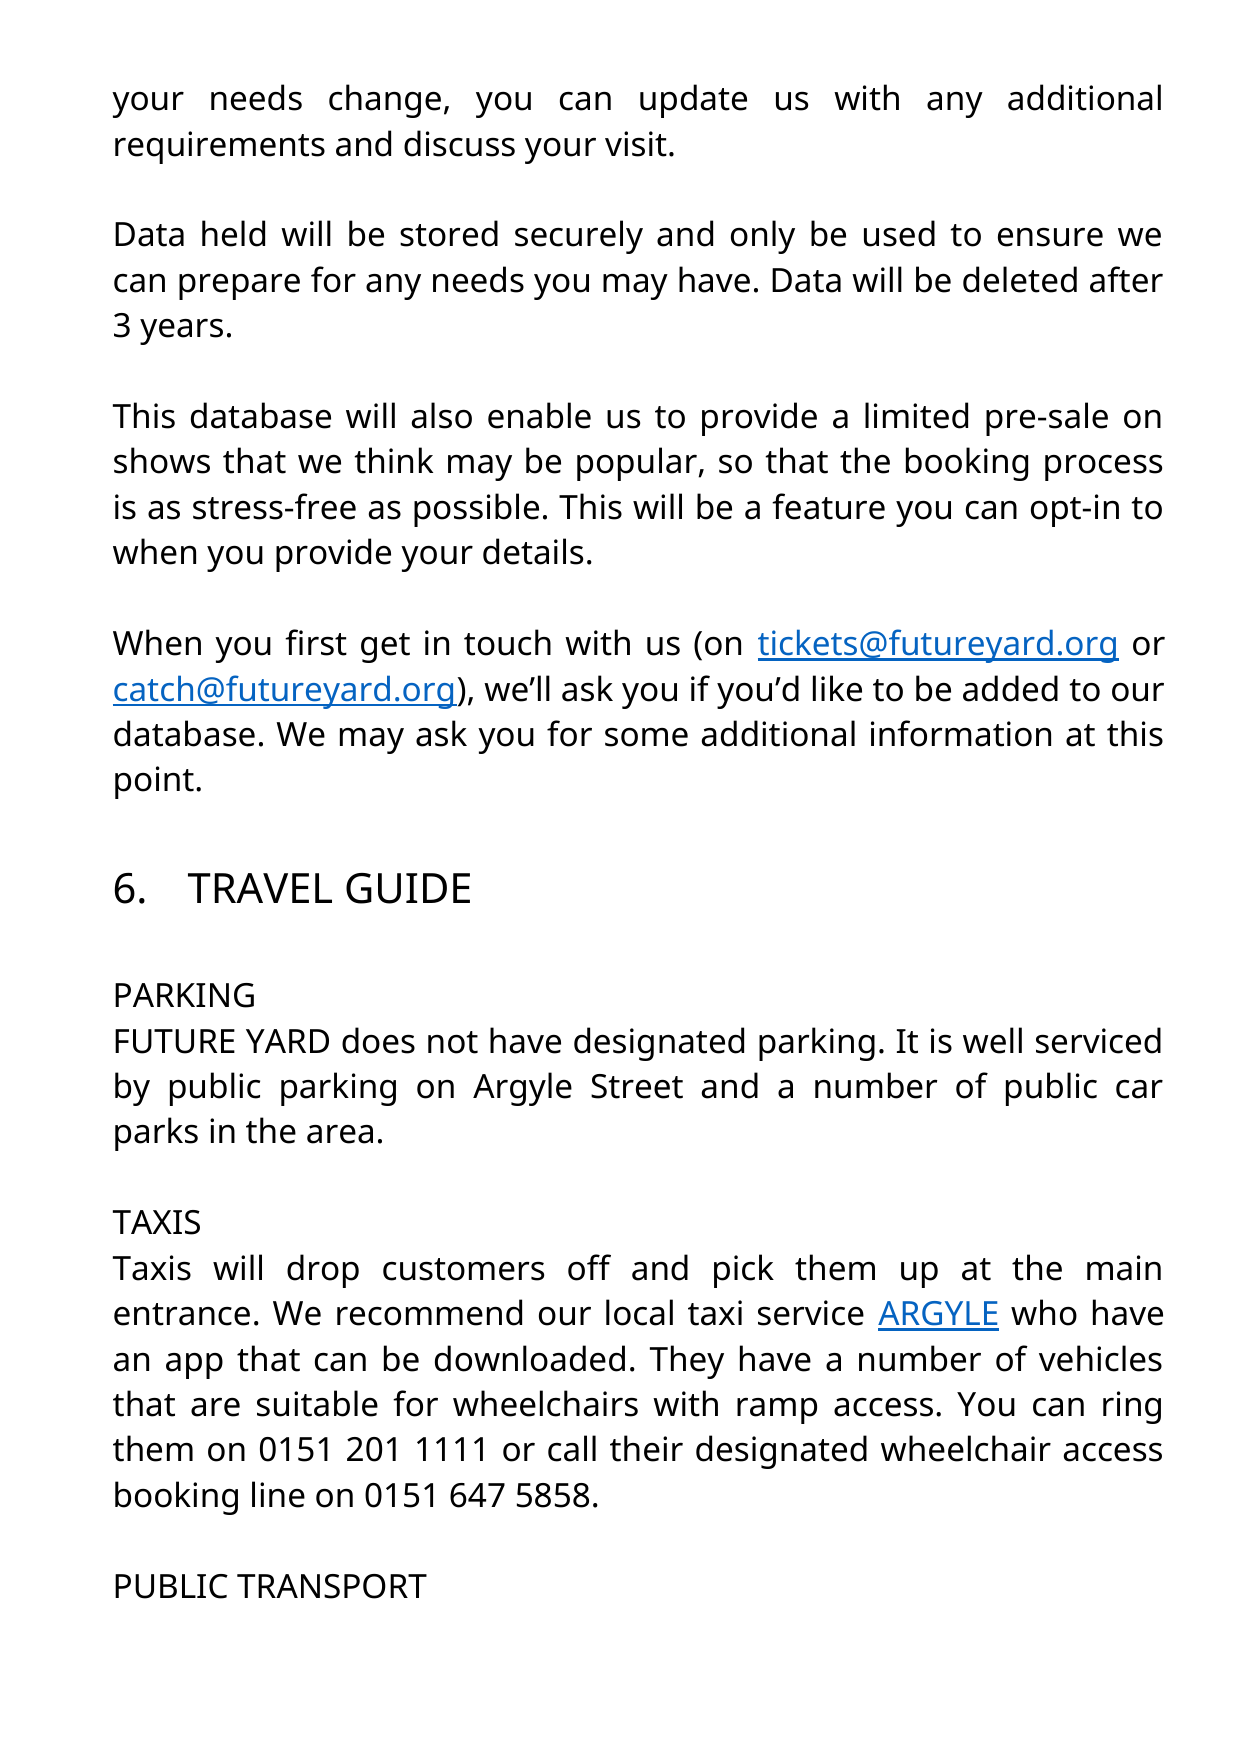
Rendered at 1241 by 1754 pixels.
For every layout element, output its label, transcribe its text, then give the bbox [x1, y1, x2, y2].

text PUBLIC TRANSPORT [112, 1562, 1165, 1608]
text This database will also enable us to provide a limited pre-sale on shows that we think may be popular, so that the booking process is as stress-free as possible. This will be a feature you can opt-in to when you provide your details. [112, 393, 1165, 574]
list TRAVEL GUIDE [112, 858, 1165, 915]
text When you first get in touch with us (on tickets@futureyard.org or catch@futureyard.org), we’ll ask you if you’d like to be added to our database. We may ask you for some additional information at this point. [112, 620, 1165, 802]
text FUTURE YARD does not have designated parking. It is well serviced by public parking on Argyle Street and a number of public car parks in the area. [112, 1017, 1165, 1154]
text TAXIS [112, 1199, 1165, 1244]
text Taxis will drop customers off and pick them up at the main entrance. We recommend our local taxi service ARGYLE who have an app that can be downloaded. They have a number of vehicles that are suitable for wheelchairs with ramp access. You can ring them on 0151 201 1111 or call their designated wheelchair access booking line on 0151 647 5858. [112, 1244, 1165, 1517]
text Data held will be stored securely and only be used to ensure we can prepare for any needs you may have. Data will be deleted after 3 years. [112, 211, 1165, 347]
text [112, 75, 1165, 166]
text PARKING [112, 972, 1165, 1017]
